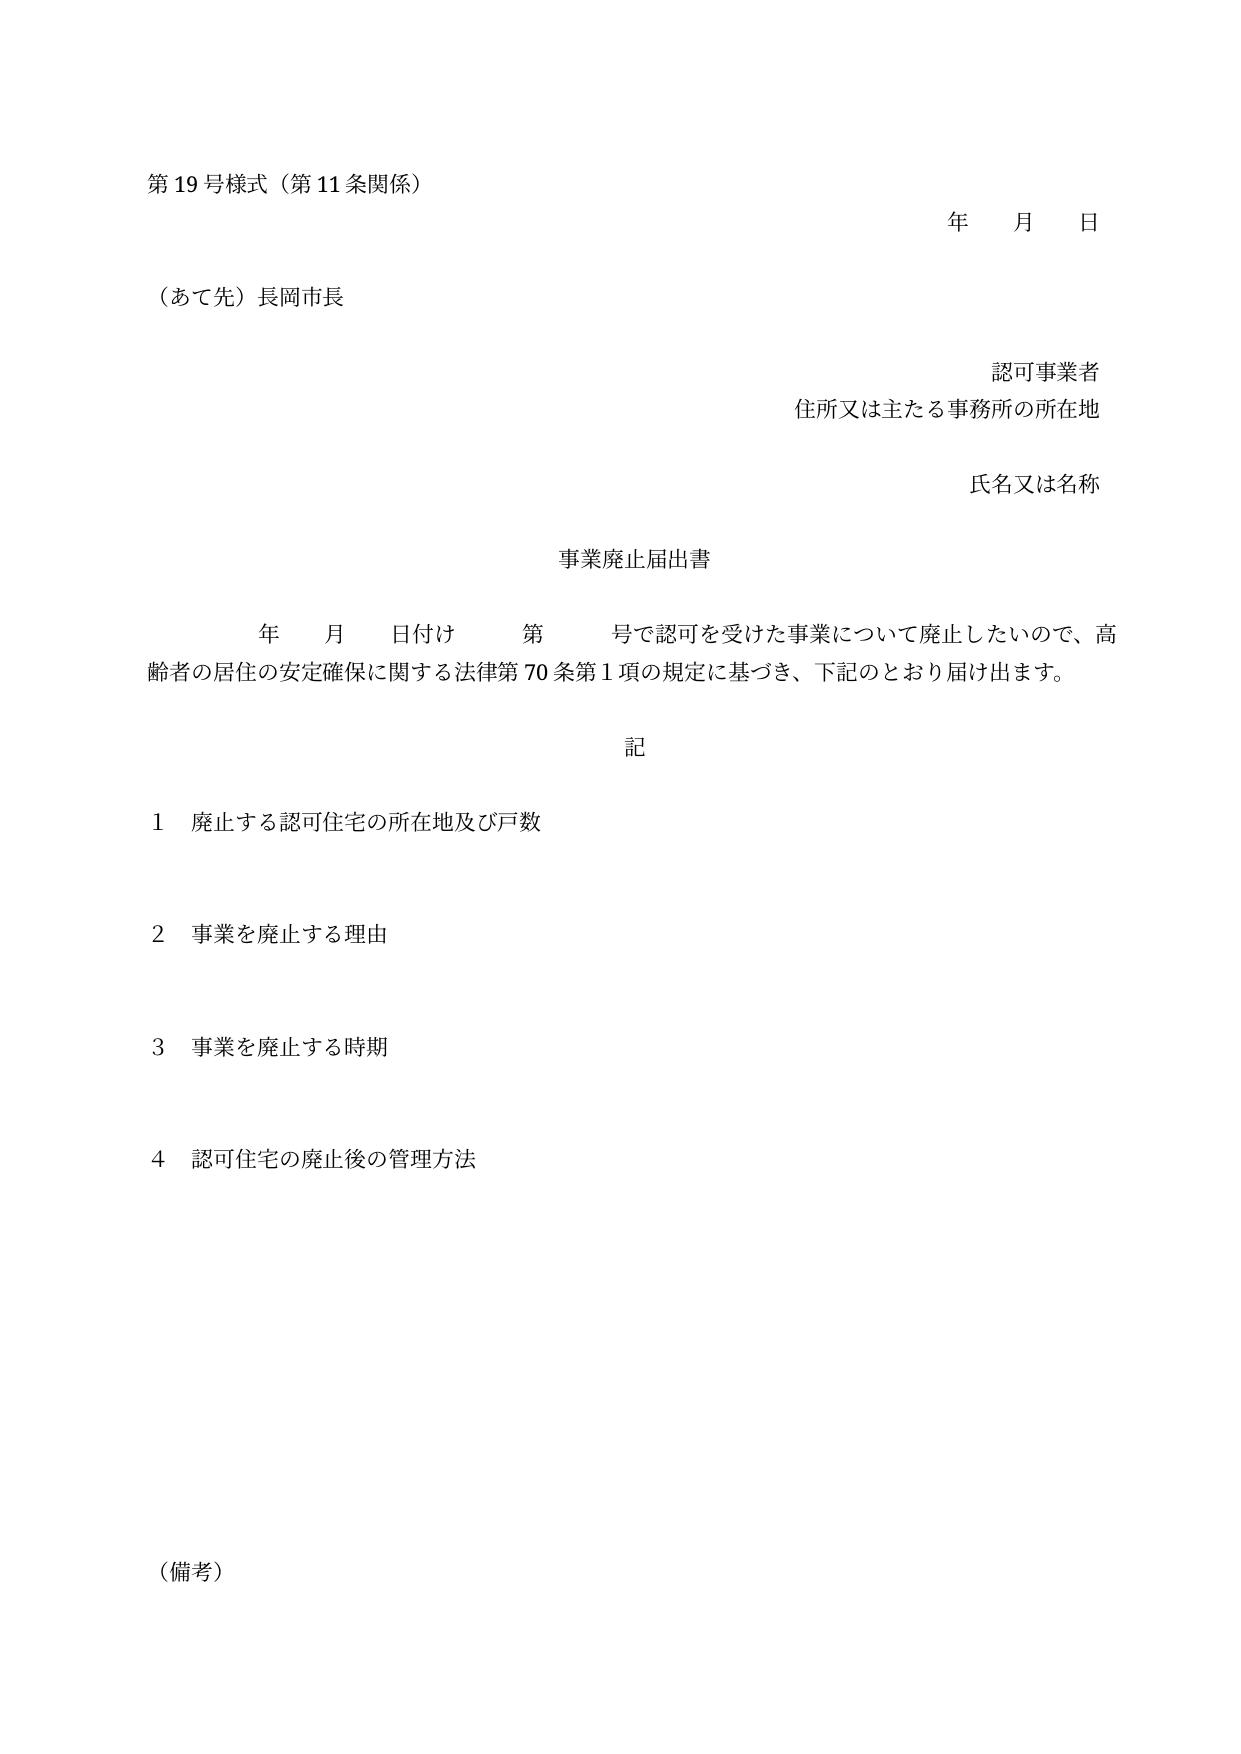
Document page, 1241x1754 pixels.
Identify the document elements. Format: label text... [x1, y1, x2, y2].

text （あて先）長岡市長 [148, 277, 1122, 314]
text ２ 事業を廃止する理由 [148, 914, 1122, 952]
text ３ 事業を廃止する時期 [148, 1027, 1122, 1064]
text 年 月 日 [148, 202, 1100, 239]
text 記 [148, 727, 1122, 764]
text ４ 認可住宅の廃止後の管理方法 [148, 1139, 1122, 1177]
text １ 廃止する認可住宅の所在地及び戸数 [148, 802, 1122, 839]
text 住所又は主たる事務所の所在地 [148, 389, 1100, 427]
text （備考） [148, 1552, 1122, 1589]
text 認可事業者 [148, 352, 1100, 389]
text 第19号様式（第11条関係） [148, 164, 1122, 202]
text 年 月 日付け 第 号で認可を受けた事業について廃止したいので、高齢者の居住の安定確保に関する法律第70条第１項の規定に基づき、下記のとおり届け出ます。 [148, 614, 1122, 689]
text 氏名又は名称 [148, 464, 1100, 502]
text 事業廃止届出書 [148, 539, 1122, 577]
